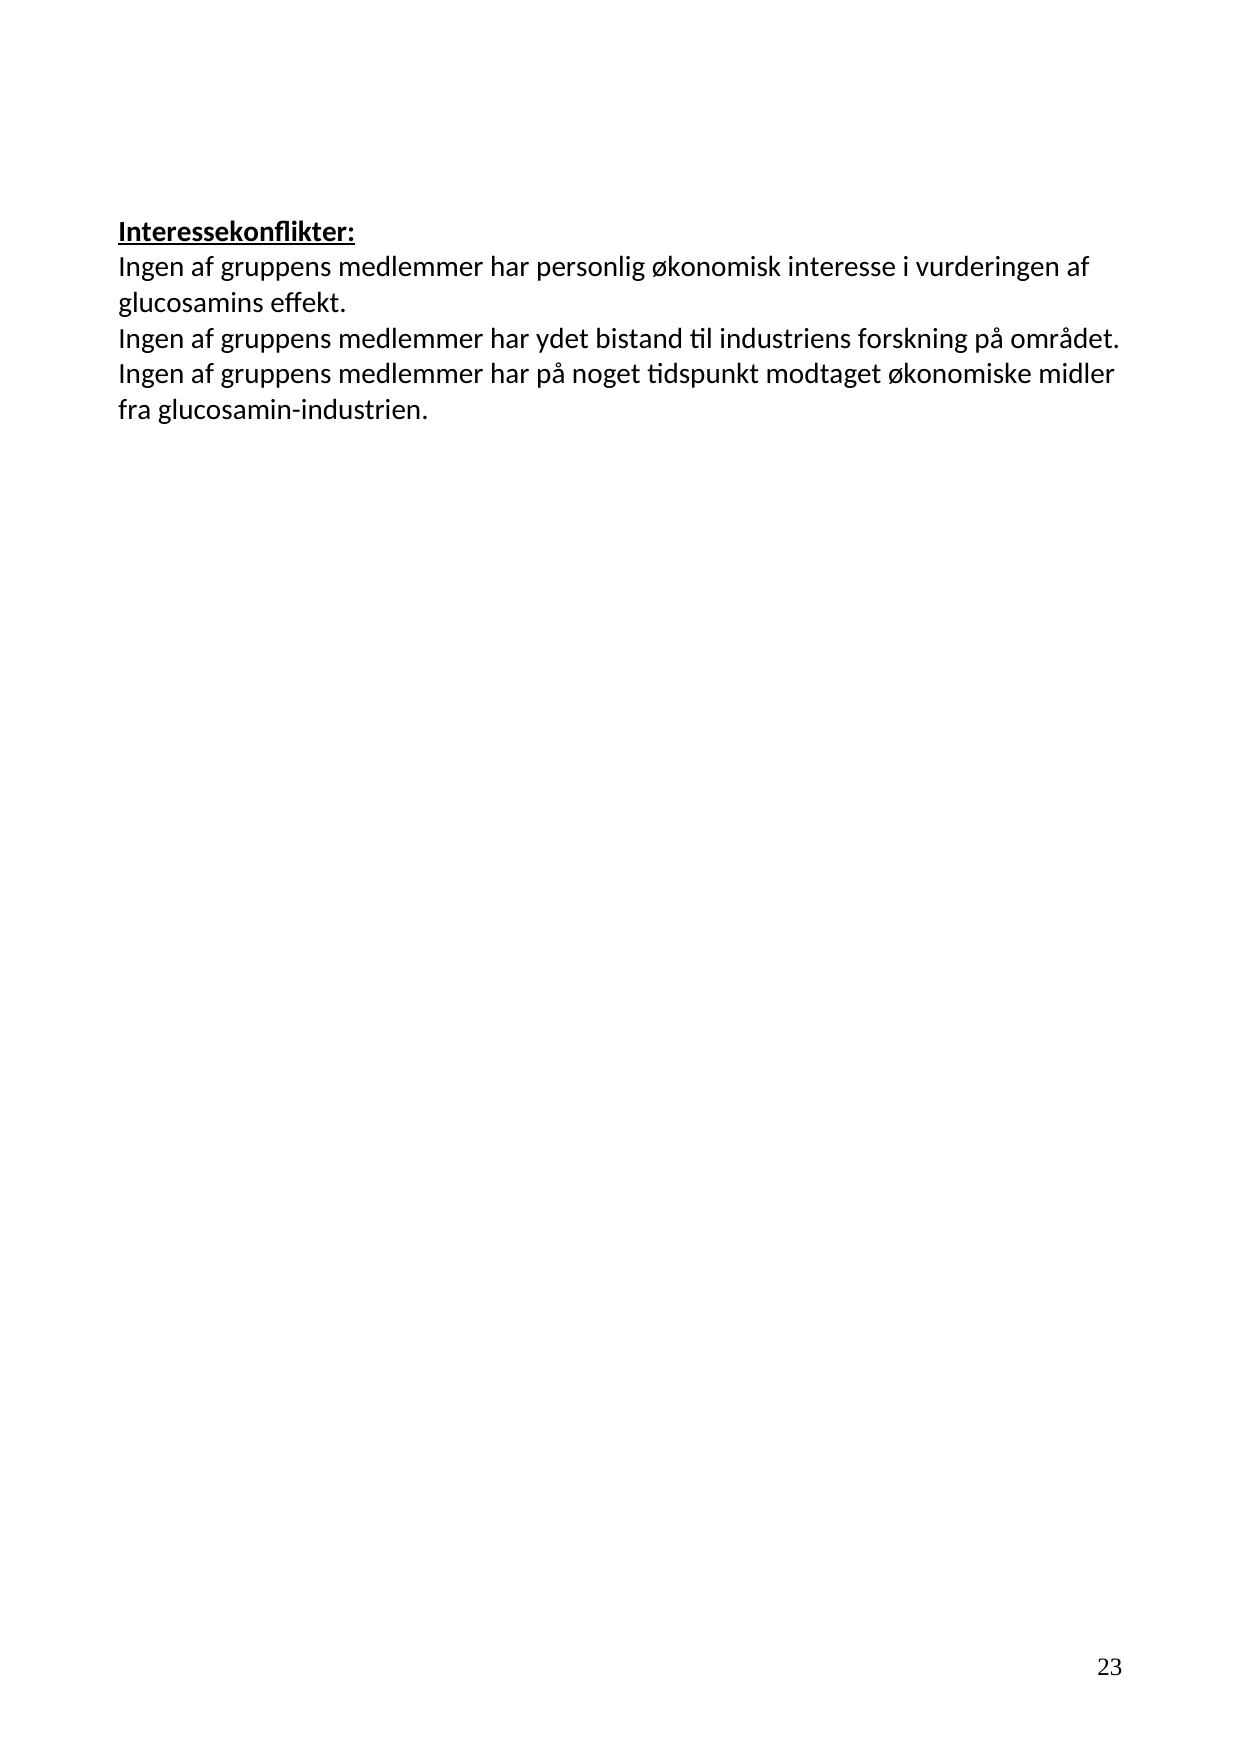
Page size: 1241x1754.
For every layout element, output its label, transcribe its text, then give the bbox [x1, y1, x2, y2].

text Interessekonflikter: [118, 213, 1122, 248]
text Ingen af gruppens medlemmer har ydet bistand til industriens forskning på området. [118, 320, 1122, 355]
text Ingen af gruppens medlemmer har personlig økonomisk interesse i vurderingen af glucosamins effekt. [118, 248, 1122, 320]
text Ingen af gruppens medlemmer har på noget tidspunkt modtaget økonomiske midler fra glucosamin-industrien. [118, 355, 1122, 427]
